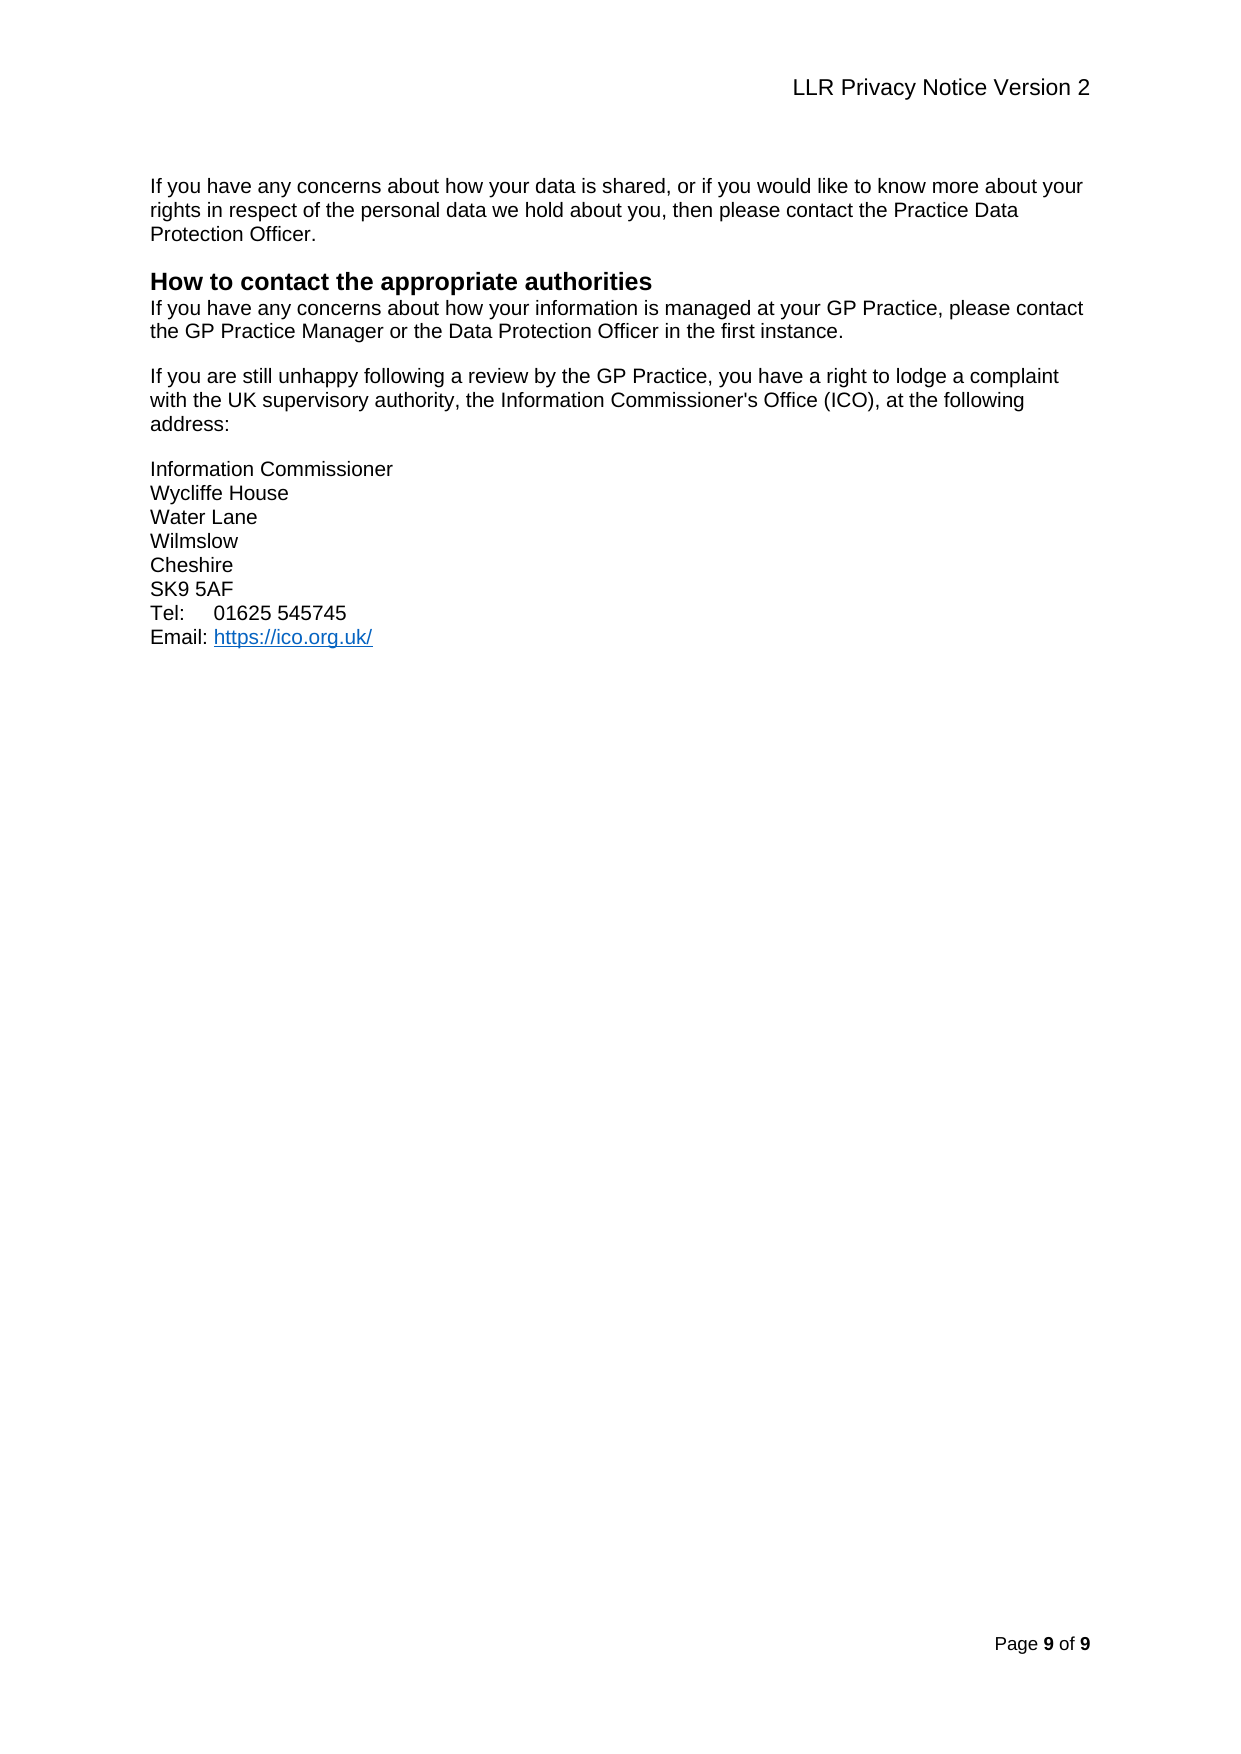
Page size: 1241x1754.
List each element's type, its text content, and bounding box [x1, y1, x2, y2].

text How to contact the appropriate authorities [150, 267, 1090, 295]
text If you are still unhappy following a review by the GP Practice, you have a right to lodge a complaint with the UK supervisory authority, the Information Commissioner's Office (ICO), at the following address: [150, 364, 1090, 436]
text If you have any concerns about how your data is shared, or if you would like to know more about your rights in respect of the personal data we hold about you, then please contact the Practice Data Protection Officer. [150, 174, 1090, 246]
text Information Commissioner [150, 457, 1090, 481]
text Cheshire [150, 553, 1090, 577]
text Water Lane [150, 505, 1090, 529]
text If you have any concerns about how your information is managed at your GP Practice, please contact the GP Practice Manager or the Data Protection Officer in the first instance. [150, 295, 1090, 343]
text Email: https://ico.org.uk/ [150, 624, 1090, 648]
text Wilmslow [150, 529, 1090, 553]
text Tel: 01625 545745 [150, 601, 1090, 624]
text SK9 5AF [150, 577, 1090, 601]
text Wycliffe House [150, 481, 1090, 505]
